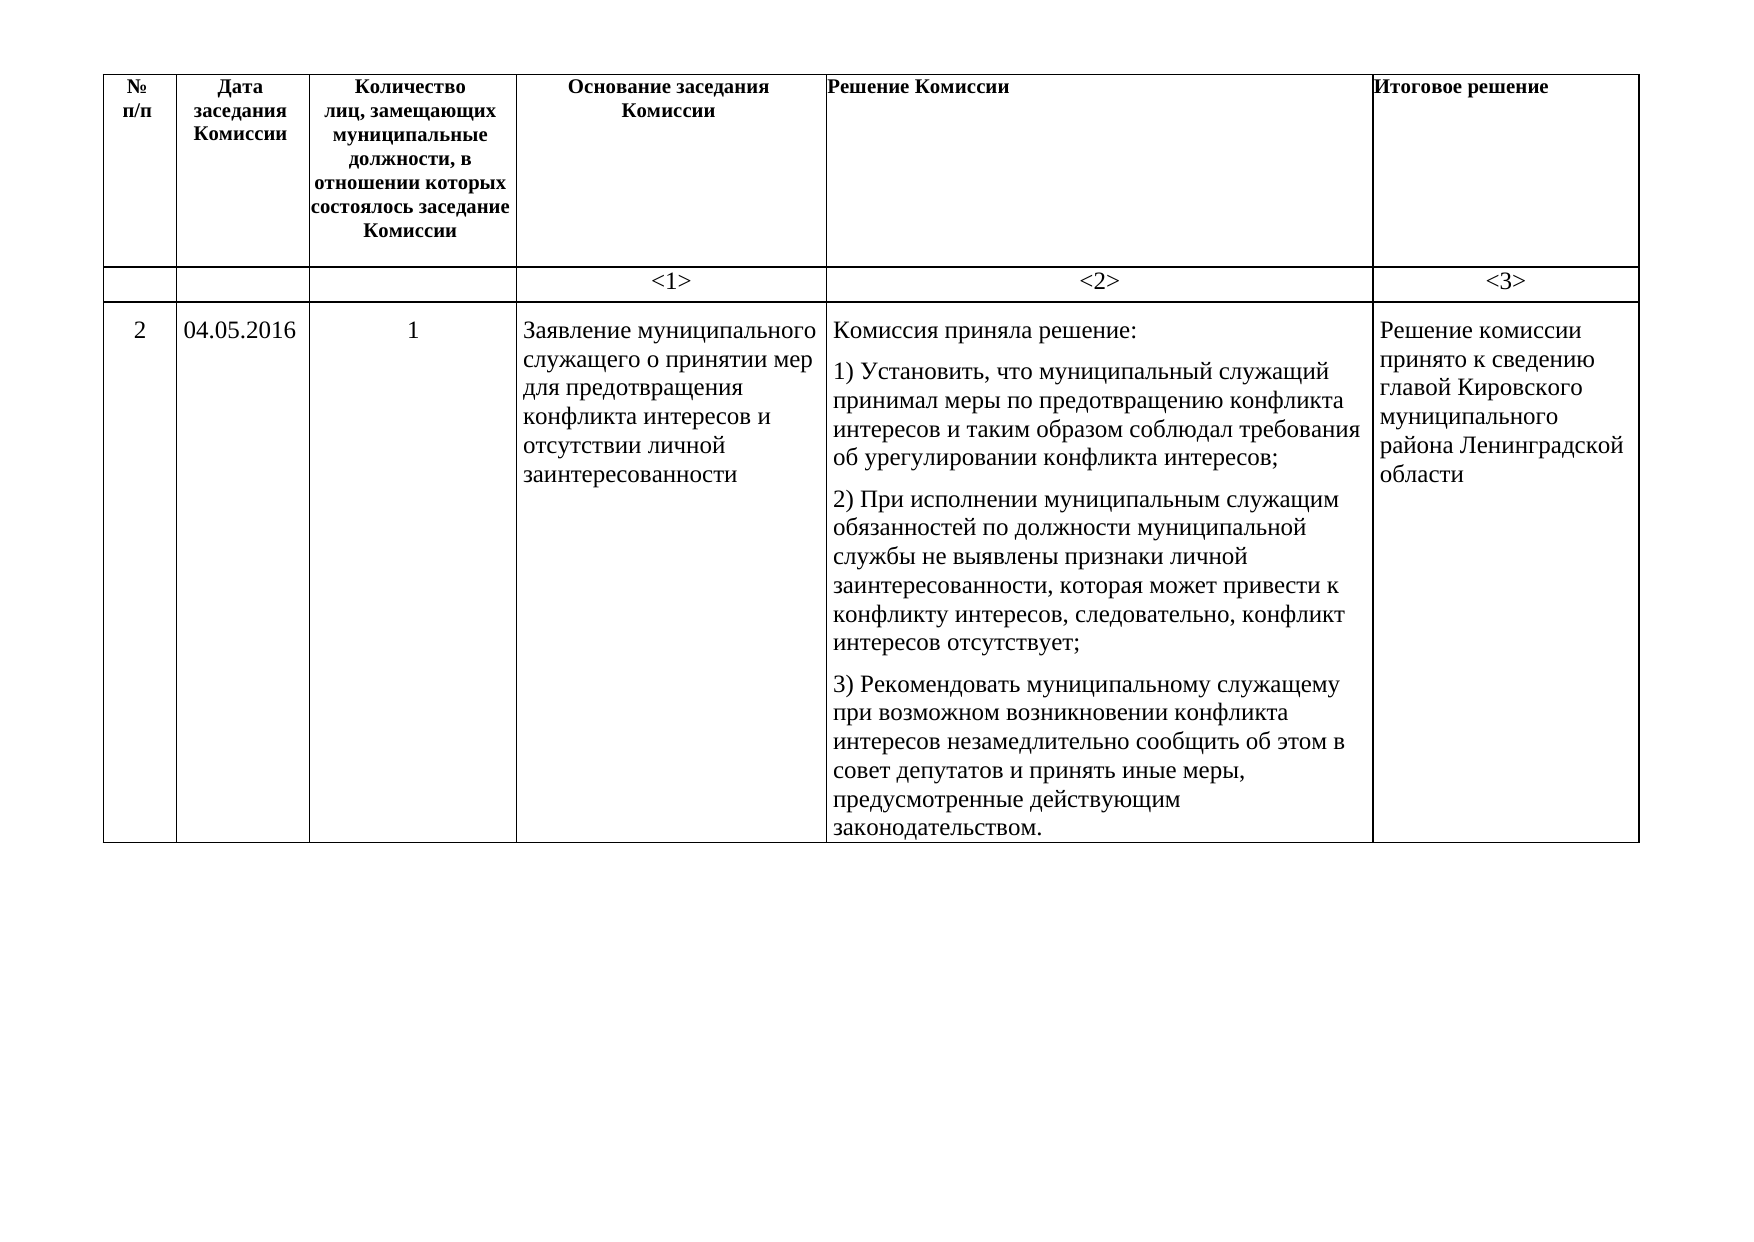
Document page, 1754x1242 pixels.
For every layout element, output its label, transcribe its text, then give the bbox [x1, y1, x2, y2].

table_cell <1> [517, 268, 826, 301]
table_cell [310, 268, 516, 301]
table_cell 2 [104, 303, 176, 842]
table_cell 04.05.2016 [177, 303, 309, 842]
table_cell Решение комиссии принято к сведению главой Кировского муниципального района Ленинградской области [1374, 303, 1638, 842]
table_header № п/п [104, 75, 176, 266]
table_cell <2> [827, 268, 1372, 301]
table_header Количество лиц, замещающих муниципальные должности, в отношении которых состоялось заседание Комиссии [310, 75, 516, 266]
table_cell <3> [1374, 268, 1638, 301]
table_cell [104, 268, 176, 301]
table_cell 1 [310, 303, 516, 842]
table_cell Комиссия приняла решение: 1) Установить, что муниципальный служащий принимал меры по предотвращению конфликта интересов и таким образом соблюдал требования об урегулировании конфликта интересов; 2) При исполнении муниципальным служащим обязанностей по должности муниципальной службы не выявлены признаки личной заинтересованности, которая может привести к конфликту интересов, следовательно, конфликт интересов отсутствует; 3) Рекомендовать муниципальному служащему при возможном возникновении конфликта интересов незамедлительно сообщить об этом в совет депутатов и принять иные меры, предусмотренные действующим законодательством. [827, 303, 1372, 842]
table_cell [177, 268, 309, 301]
table_header Дата заседания Комиссии [177, 75, 309, 266]
table_header Итоговое решение [1374, 75, 1638, 266]
table_header Решение Комиссии [827, 75, 1372, 266]
table_cell Заявление муниципального служащего о принятии мер для предотвращения конфликта интересов и отсутствии личной заинтересованности [517, 303, 826, 842]
table_header Основание заседания Комиссии [517, 75, 826, 266]
